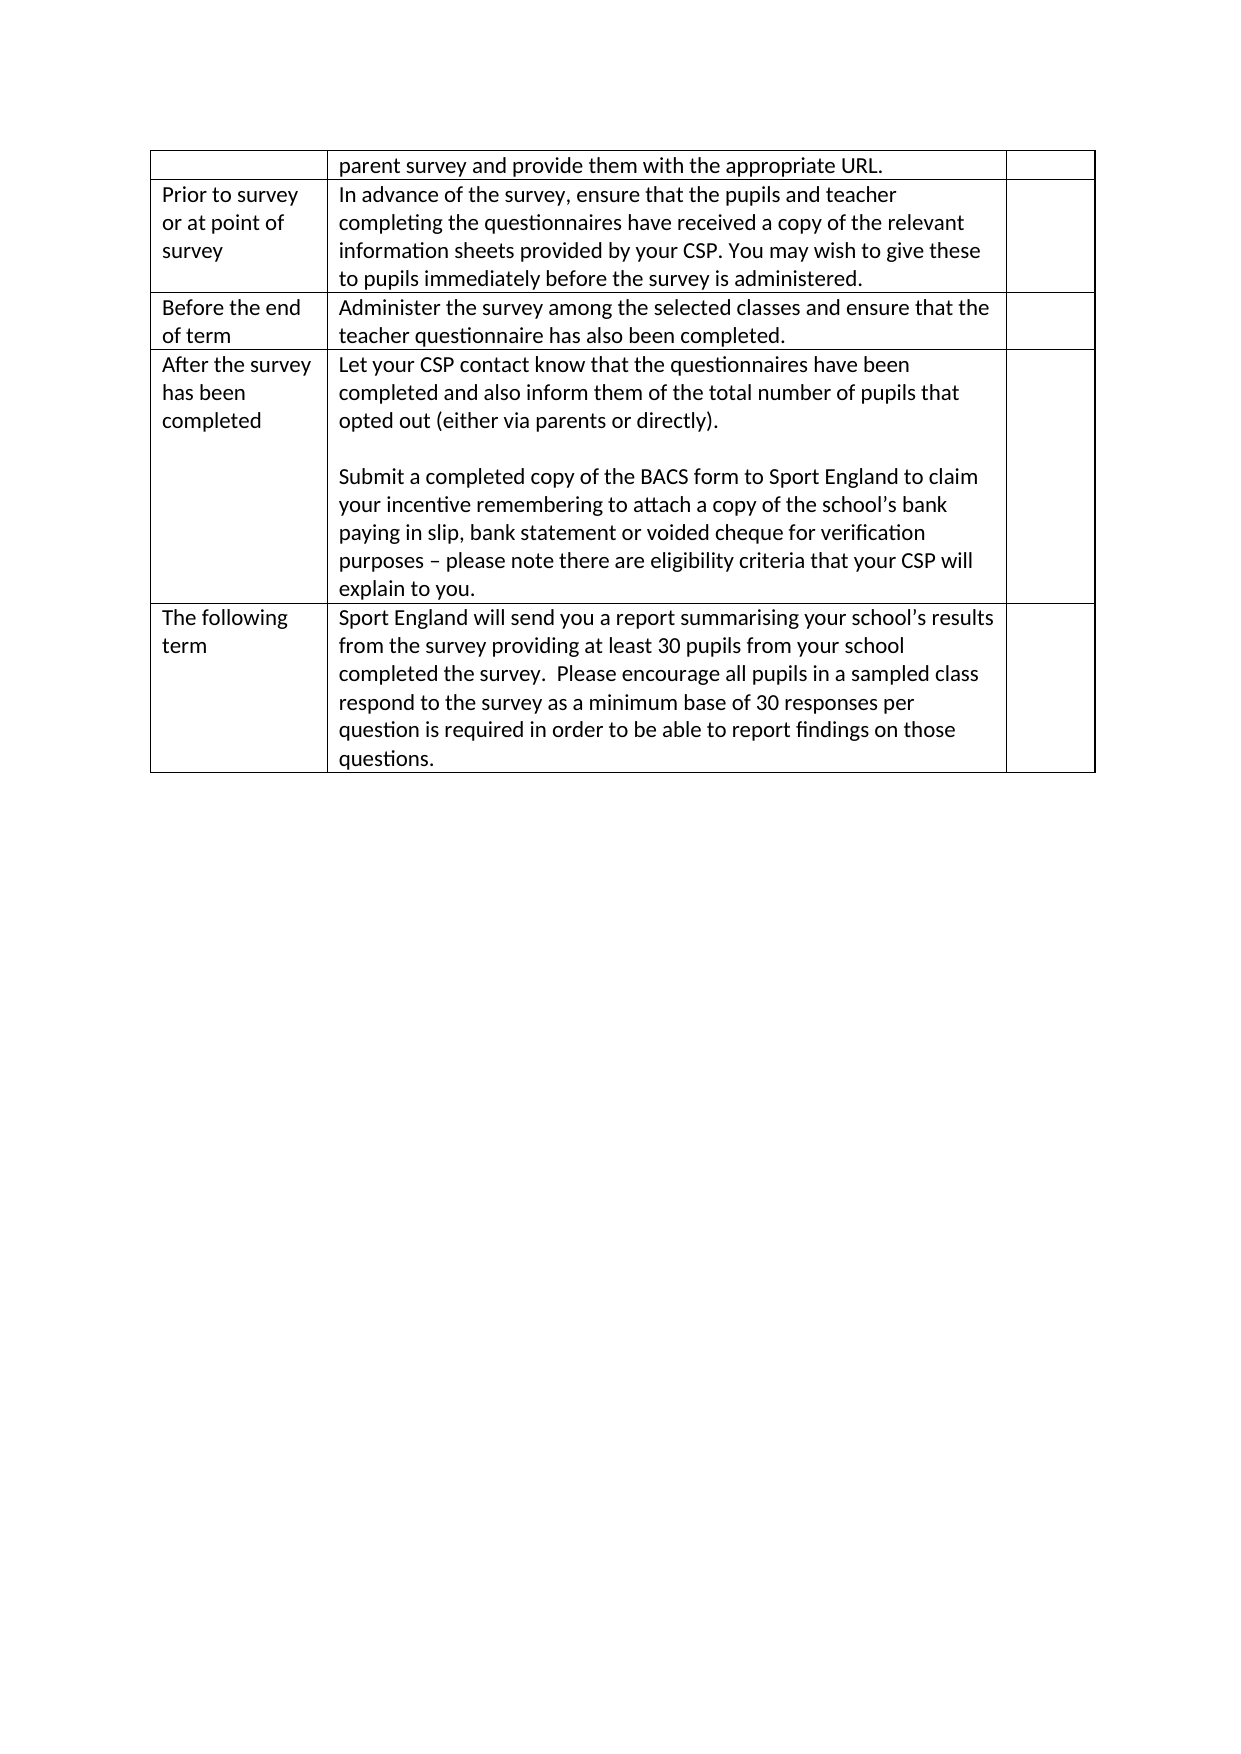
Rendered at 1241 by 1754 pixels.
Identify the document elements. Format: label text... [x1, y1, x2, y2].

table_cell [151, 151, 327, 179]
table_cell The following term [151, 604, 327, 772]
table_cell [1007, 293, 1094, 349]
table_cell [1007, 350, 1094, 602]
table_cell Let your CSP contact know that the questionnaires have been completed and also inform them of the total number of pupils that opted out (either via parents or directly). Submit a completed copy of the BACS form to Sport England to claim your incentive remembering to attach a copy of the school’s bank paying in slip, bank statement or voided cheque for verification purposes – please note there are eligibility criteria that your CSP will explain to you. [328, 350, 1006, 602]
table_cell [1007, 180, 1094, 292]
table_cell Administer the survey among the selected classes and ensure that the teacher questionnaire has also been completed. [328, 293, 1006, 349]
table_cell Sport England will send you a report summarising your school’s results from the survey providing at least 30 pupils from your school completed the survey. Please encourage all pupils in a sampled class respond to the survey as a minimum base of 30 responses per question is required in order to be able to report findings on those questions. [328, 604, 1006, 772]
table_cell [1007, 604, 1094, 772]
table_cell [328, 151, 1006, 179]
table_cell Before the end of term [151, 293, 327, 349]
table_cell In advance of the survey, ensure that the pupils and teacher completing the questionnaires have received a copy of the relevant information sheets provided by your CSP. You may wish to give these to pupils immediately before the survey is administered. [328, 180, 1006, 292]
table_cell Prior to survey or at point of survey [151, 180, 327, 292]
table_cell [1007, 151, 1094, 179]
table_cell After the survey has been completed [151, 350, 327, 602]
